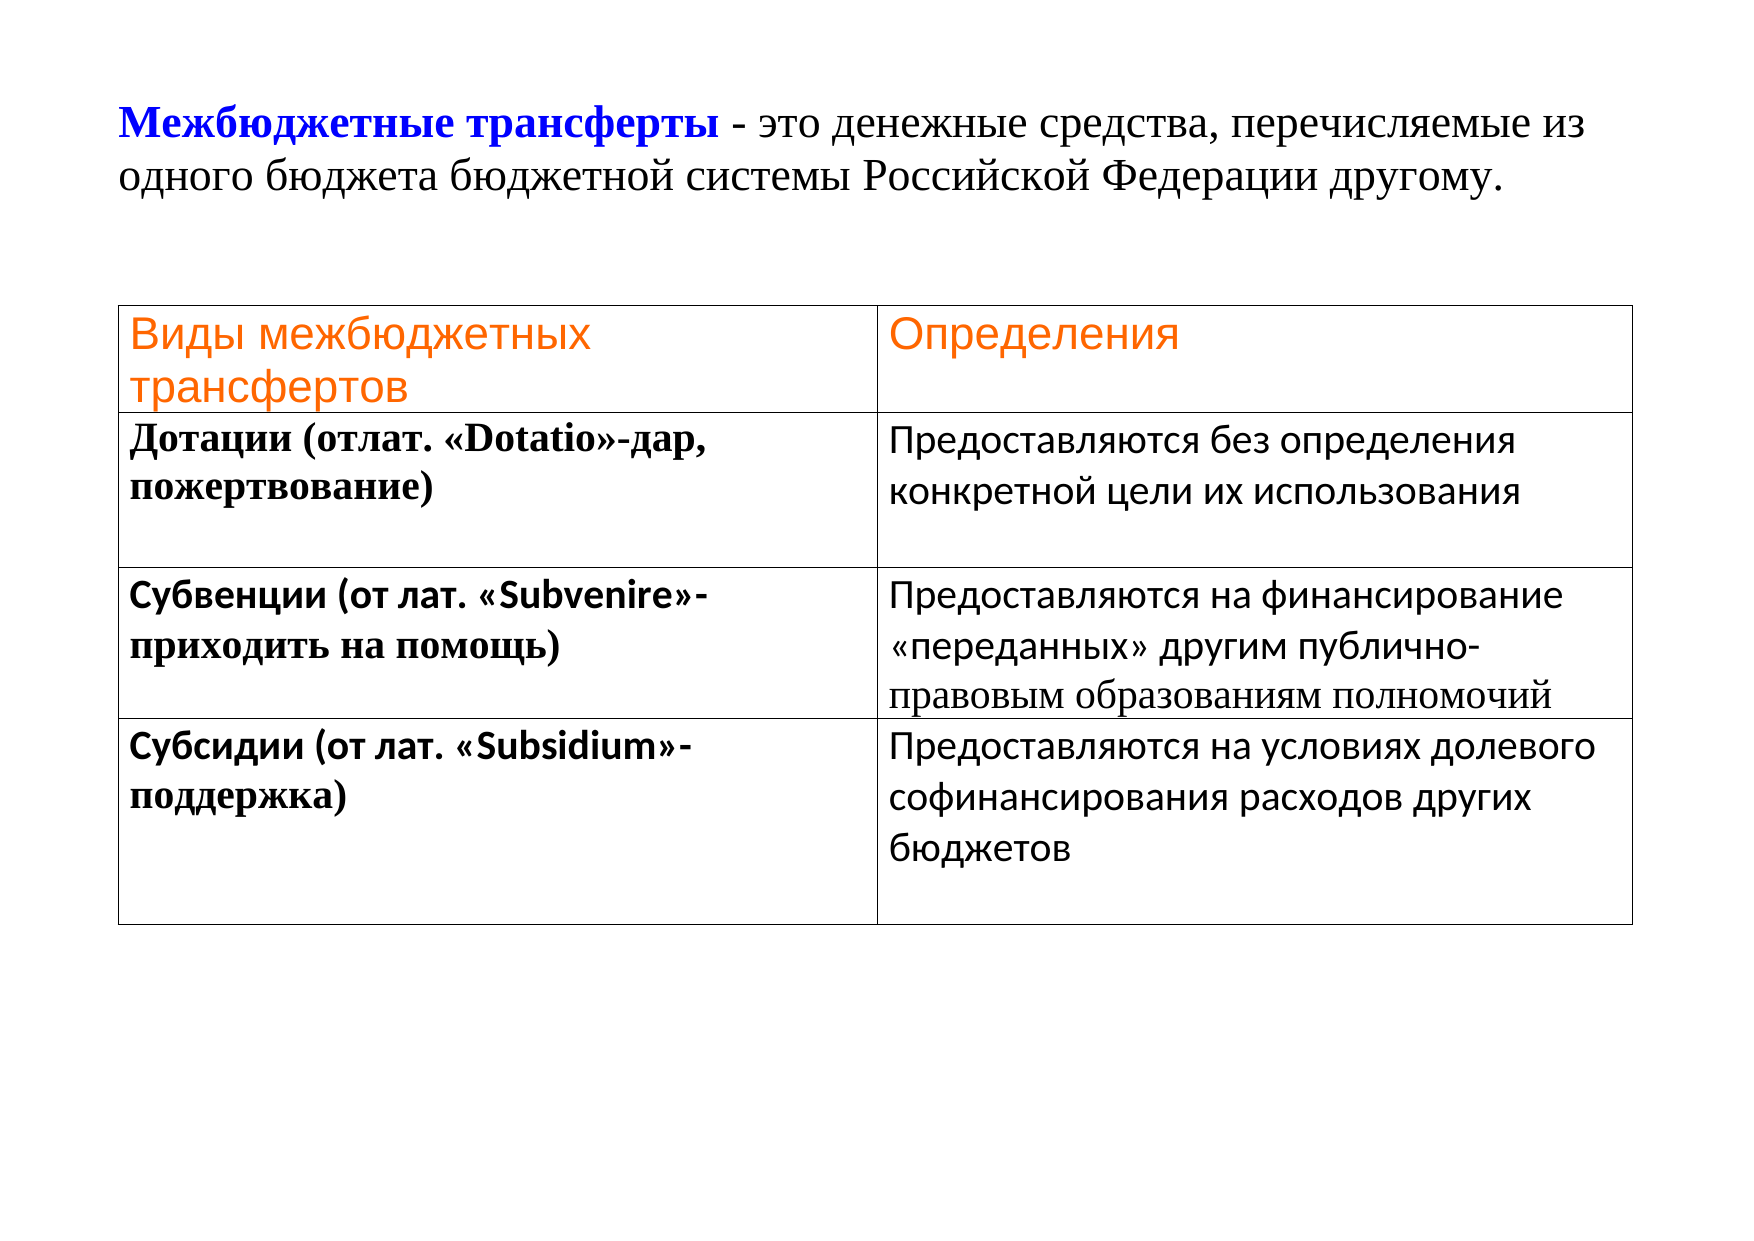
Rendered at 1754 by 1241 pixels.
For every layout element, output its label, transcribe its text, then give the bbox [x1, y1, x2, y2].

table_cell Предоставляются без определения конкретной цели их использования [878, 413, 1632, 567]
table_cell Дотации (отлат. «Dotatio»-дар, пожертвование) [119, 413, 877, 567]
table_cell Субсидии (от лат. «Subsidium»- поддержка) [119, 719, 877, 924]
text Межбюджетные трансферты - это денежные средства, перечисляемые из одного бюджета бюджетной системы Российской Федерации другому. [118, 94, 1609, 200]
table_cell Предоставляются на финансирование «переданных» другим публично- правовым образованиям полномочий [878, 568, 1632, 718]
table_header Виды межбюджетных трансфертов [119, 306, 877, 412]
table_cell Субвенции (от лат. «Subvenire»- приходить на помощь) [119, 568, 877, 718]
table_cell Предоставляются на условиях долевого софинансирования расходов других бюджетов [878, 719, 1632, 924]
table_header Определения [878, 306, 1632, 412]
